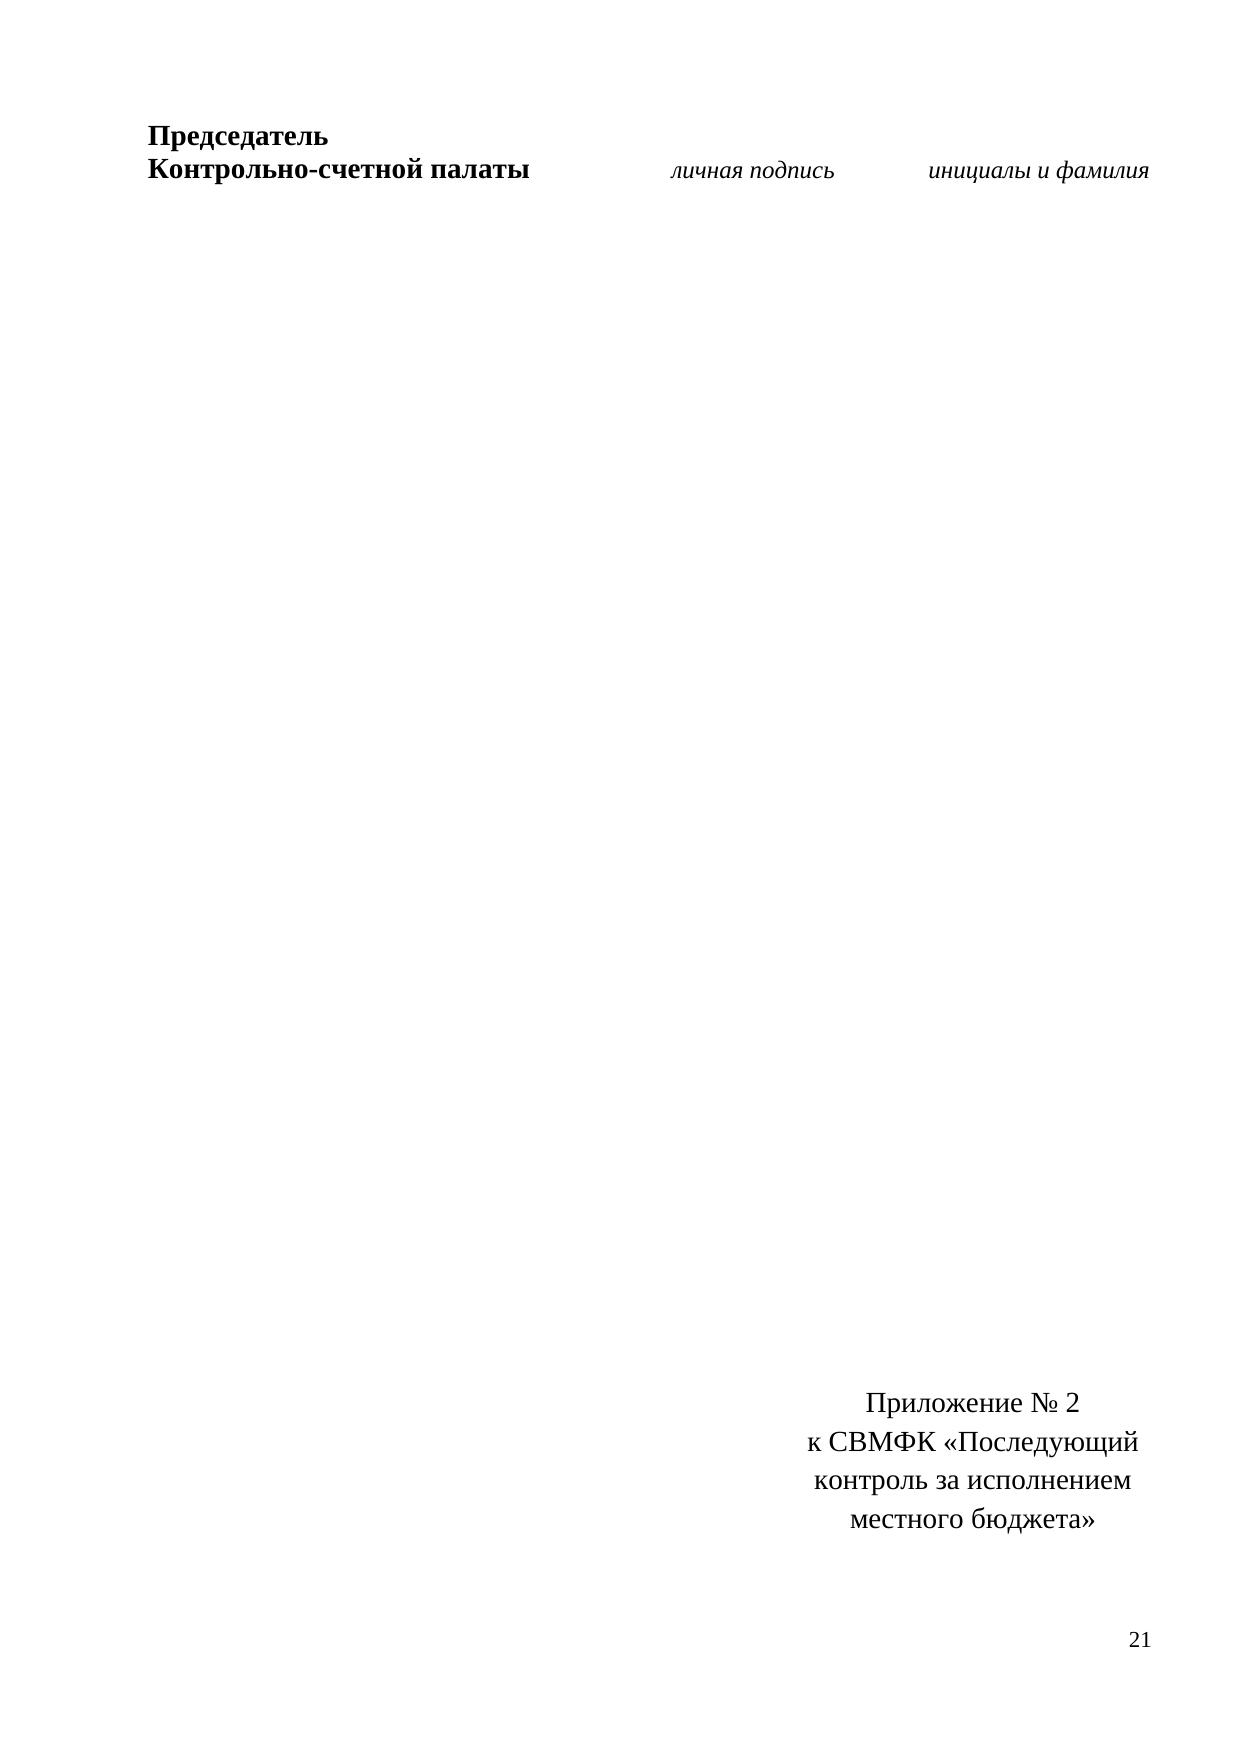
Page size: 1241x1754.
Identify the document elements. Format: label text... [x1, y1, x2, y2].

text Контрольно-счетной палаты личная подпись инициалы и фамилия [148, 152, 1152, 185]
list Председатель [148, 118, 1152, 152]
table_header Приложение № 2 к СВМФК «Последующий контроль за исполнением местного бюджета» [783, 1385, 1163, 1538]
